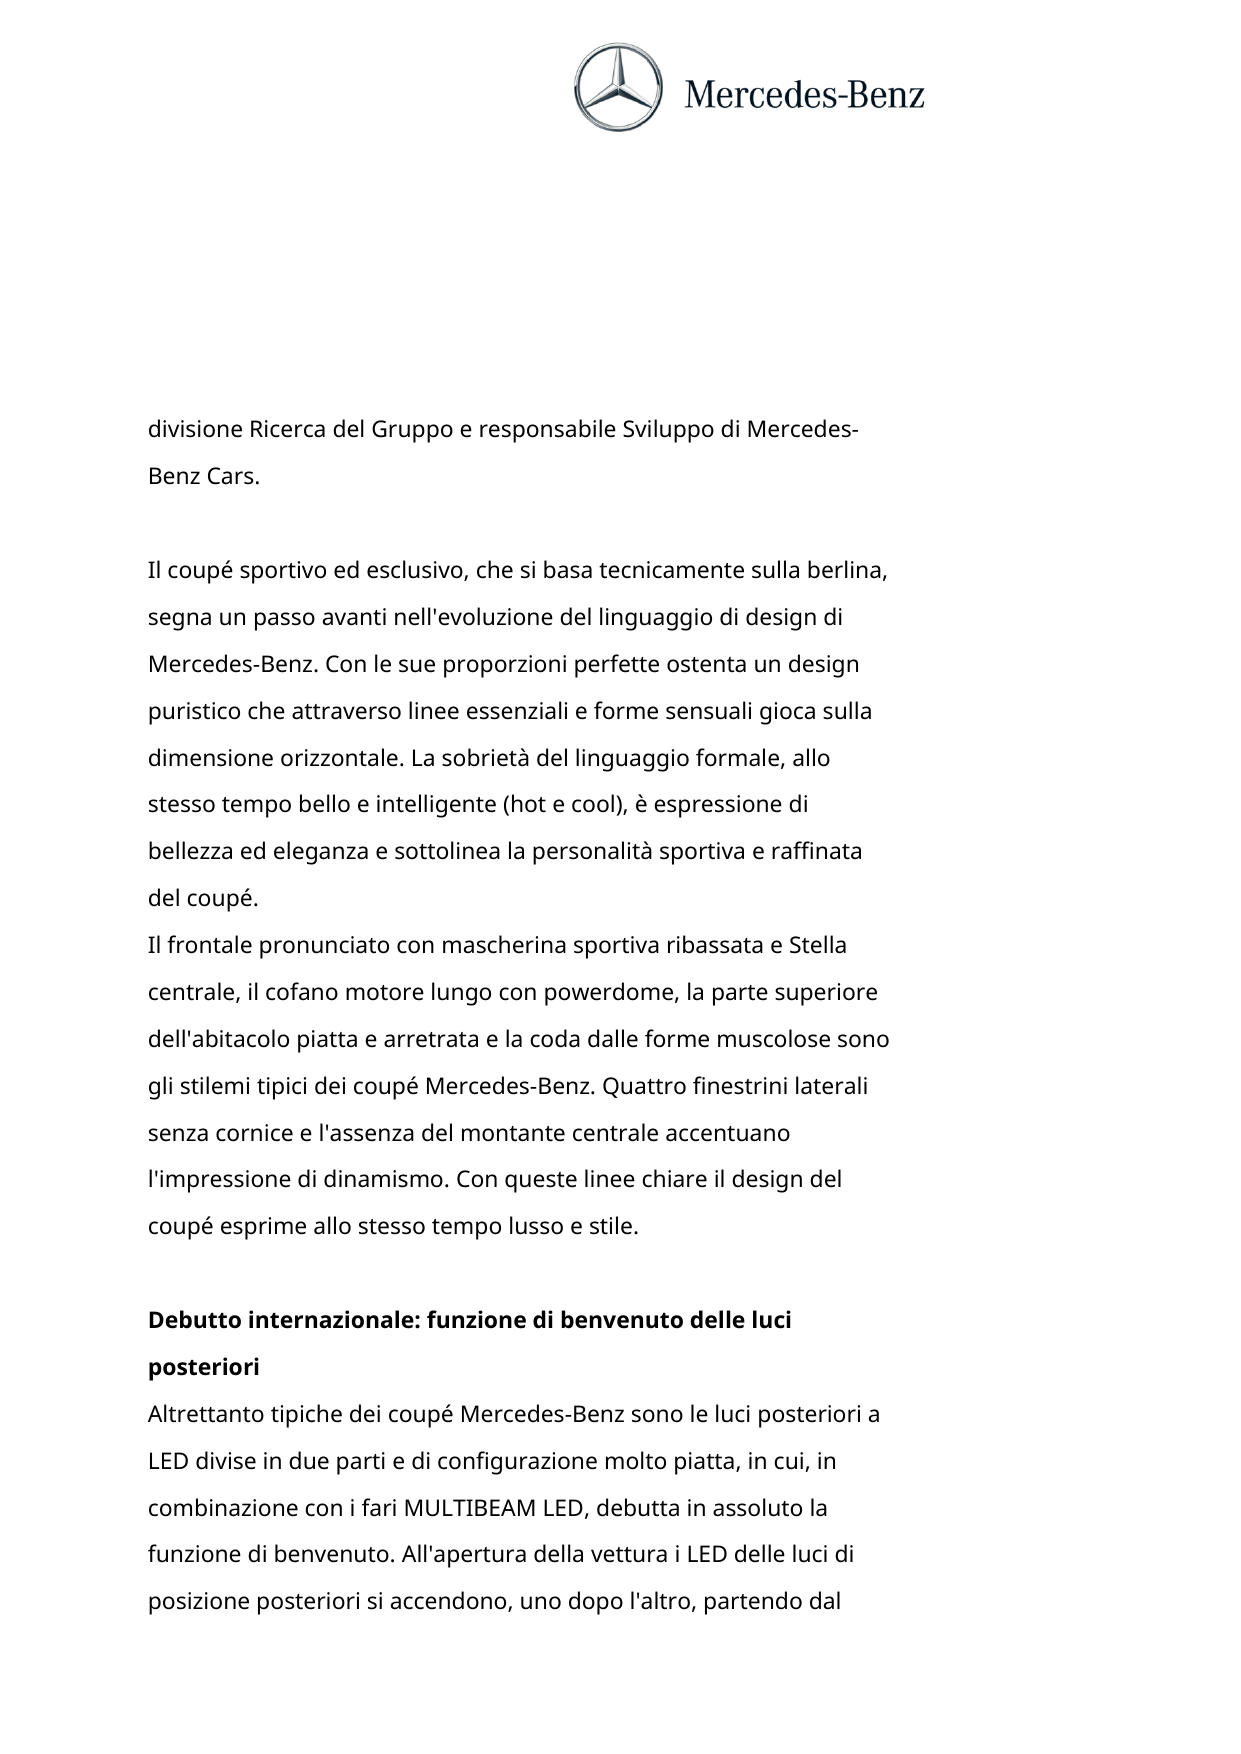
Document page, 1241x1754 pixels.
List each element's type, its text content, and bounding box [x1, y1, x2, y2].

text Il frontale pronunciato con mascherina sportiva ribassata e Stella centrale, il cofano motore lungo con powerdome, la parte superiore dell'abitacolo piatta e arretrata e la coda dalle forme muscolose sono gli stilemi tipici dei coupé Mercedes-Benz. Quattro finestrini laterali senza cornice e l'assenza del montante centrale accentuano l'impressione di dinamismo. Con queste linee chiare il design del coupé esprime allo stesso tempo lusso e stile. [148, 929, 898, 1242]
text Il coupé sportivo ed esclusivo, che si basa tecnicamente sulla berlina, segna un passo avanti nell'evoluzione del linguaggio di design di Mercedes-Benz. Con le sue proporzioni perfette ostenta un design puristico che attraverso linee essenziali e forme sensuali gioca sulla dimensione orizzontale. La sobrietà del linguaggio formale, allo stesso tempo bello e intelligente (hot e cool), è espressione di bellezza ed eleganza e sottolinea la personalità sportiva e raffinata del coupé. [148, 554, 898, 913]
text Debutto internazionale: funzione di benvenuto delle luci posteriori [148, 1304, 898, 1382]
picture [570, 34, 932, 141]
